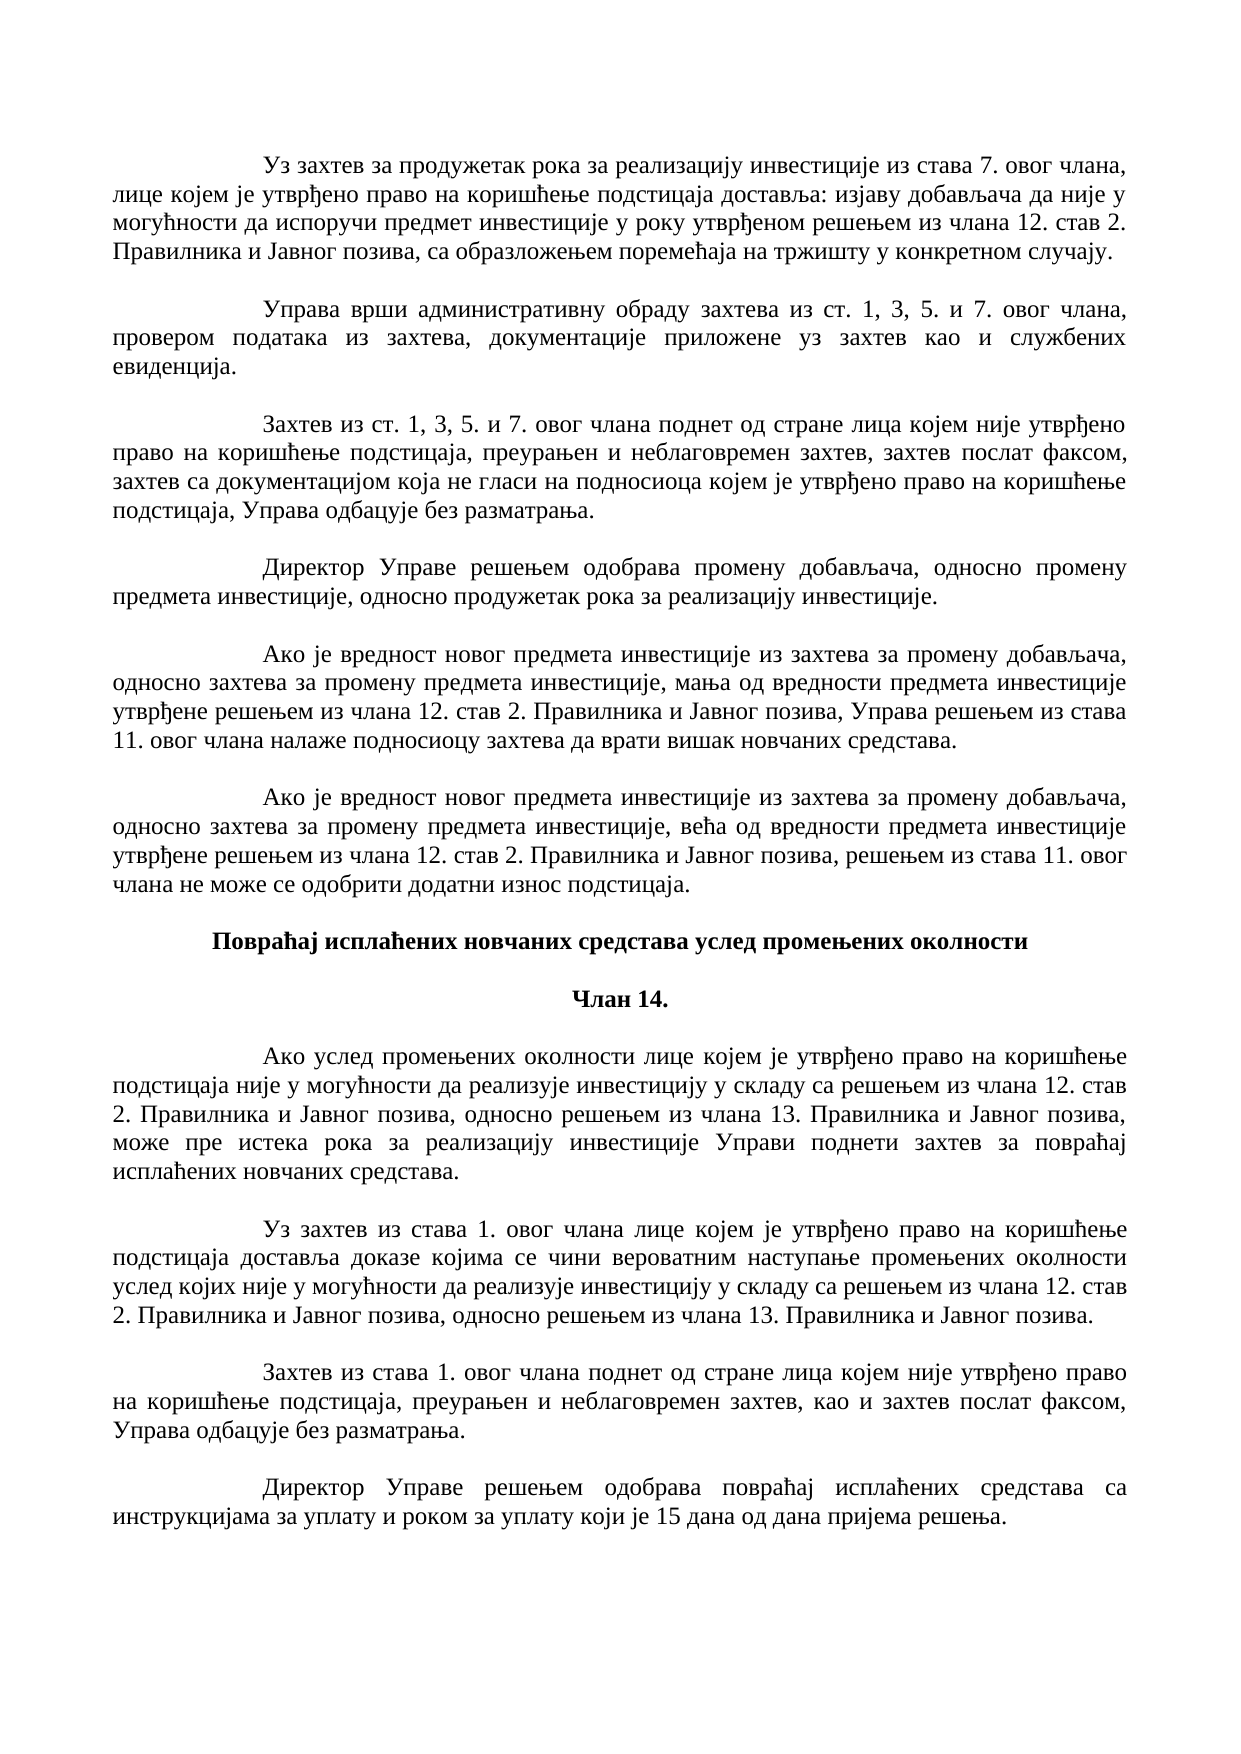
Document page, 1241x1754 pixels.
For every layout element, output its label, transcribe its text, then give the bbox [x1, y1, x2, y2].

text Захтев из ст. 1, 3, 5. и 7. овог члана поднет од стране лица којем није утврђено право на коришћење подстицаја, преурањен и неблаговремен захтев, захтев послат факсом, захтев са документацијом која не гласи на подносиоца којем је утврђено право на коришћење подстицаја, Управа одбацује без разматрања. [112, 409, 1128, 524]
text Уз захтев за продужетак рока за реализацију инвестиције из става 7. овог члана, лице којем је утврђено право на коришћење подстицаја доставља: изјаву добављача да није у могућности да испоручи предмет инвестиције у року утврђеном решењем из члана 12. став 2. Правилника и Јавног позива, са образложењем поремећаја на тржишту у конкретном случају. [112, 150, 1128, 265]
text Захтев из стaва 1. овог члана поднет од стране лица којем није утврђено право на коришћење подстицаја, преурањен и неблаговремен захтев, као и захтев послат факсом, Управа одбацује без разматрања. [112, 1357, 1128, 1444]
text Уз захтев из става 1. овог члана лице којем је утврђено право на коришћење подстицаја доставља доказе којима се чини вероватним наступање промењених околности услед којих није у могућности да реализује инвестицију у складу са решењем из члана 12. став 2. Правилника и Јавног позива, односно решењем из члана 13. Правилника и Јавног позива. [112, 1214, 1128, 1329]
text Управа врши административну обраду захтева из ст. 1, 3, 5. и 7. овог члана, провером података из захтева, документације приложене уз захтев као и службених евиденција. [112, 294, 1128, 380]
text Ако услед промењених околности лице којем је утврђено право на коришћење подстицаја није у могућности да реализује инвестицију у складу са решењем из члана 12. став 2. Правилника и Јавног позива, односно решењем из члана 13. Правилника и Јавног позива, може пре истека рока за реализацију инвестиције Управи поднети захтев за повраћај исплаћених новчаних средстава. [112, 1041, 1128, 1185]
text Директор Управе решењем одобрава промену добављача, односно промену предмета инвестиције, односно продужетак рока за реализацију инвестиције. [112, 552, 1128, 610]
text Директор Управе решењем одобрава повраћај исплаћених средстава са инструкцијама за уплату и роком за уплату који је 15 дана од дана пријема решења. [112, 1472, 1128, 1530]
text Повраћај исплаћених новчаних средстава услед промењених околности [112, 926, 1128, 955]
text Ако је вредност новог предмета инвестиције из захтева за промену добављача, односно захтева за промену предмета инвестиције, већа од вредности предмета инвестиције утврђене решењем из члана 12. став 2. Правилника и Јавног позива, решењем из става 11. овог члана не може се одобрити додатни износ подстицаја. [112, 782, 1128, 897]
text Ако је вредност новог предмета инвестиције из захтева за промену добављача, односно захтева за промену предмета инвестиције, мања од вредности предмета инвестиције утврђене решењем из члана 12. став 2. Правилника и Јавног позива, Управа решењем из става 11. овог члана налаже подносиоцу захтева да врати вишак новчаних средстава. [112, 639, 1128, 754]
text Члан 14. [112, 984, 1128, 1012]
